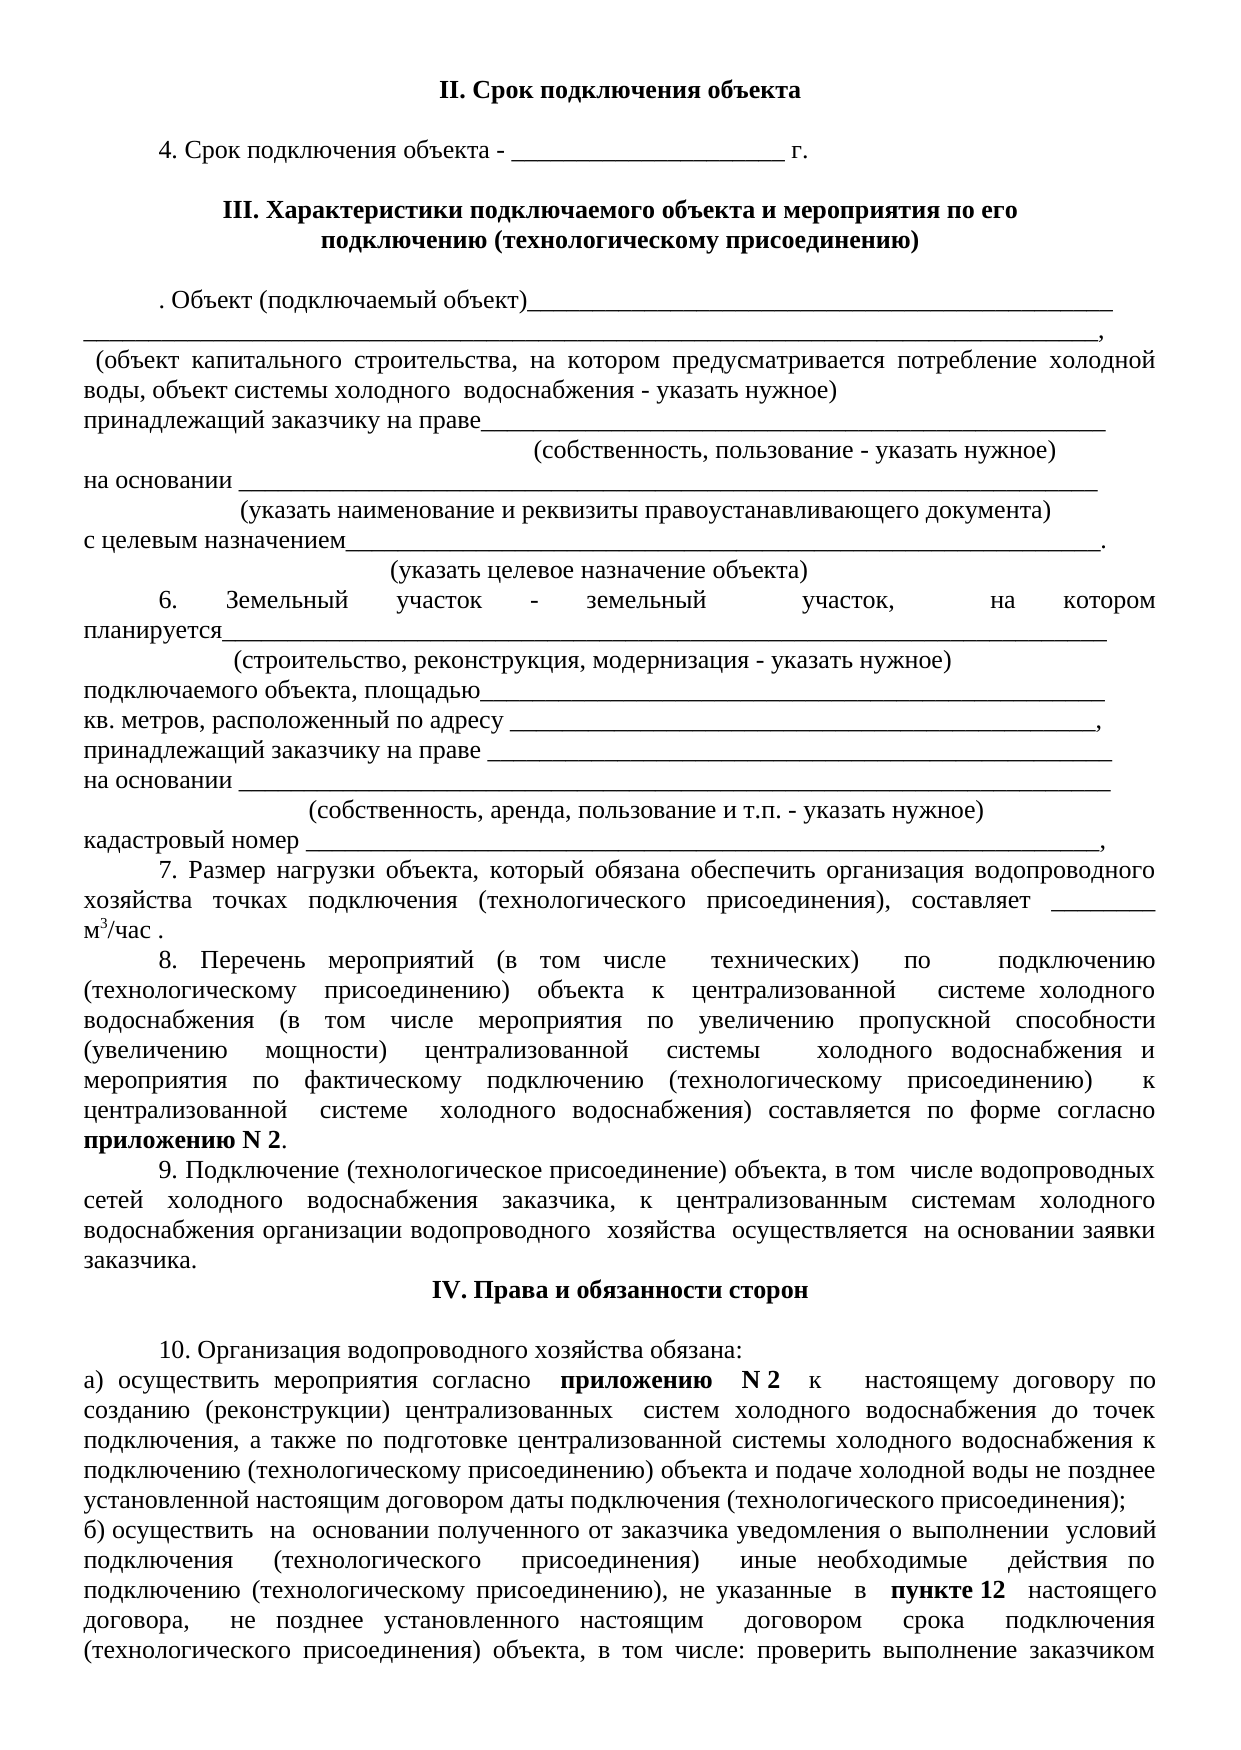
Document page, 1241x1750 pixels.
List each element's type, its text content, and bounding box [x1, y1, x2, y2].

text (строительство, реконструкция, модернизация - указать нужное) [158, 644, 1157, 674]
text с целевым назначением__________________________________________________________. [83, 524, 1157, 554]
text а) осуществить мероприятия согласно приложению N 2 к настоящему договору по созданию (реконструкции) централизованных систем холодного водоснабжения до точек подключения, а также по подготовке централизованной системы холодного водоснабжения к подключению (технологическому присоединению) объекта и подаче холодной воды не позднее установленной настоящим договором даты подключения (технологического присоединения); [83, 1364, 1157, 1514]
text принадлежащий заказчику на праве ________________________________________________ [83, 734, 1157, 764]
text на основании ___________________________________________________________________ [83, 764, 1157, 794]
text . Объект (подключаемый объект)_____________________________________________ [83, 284, 1157, 314]
text 4. Срок подключения объекта - _____________________ г. [83, 134, 1157, 164]
text (объект капитального строительства, на котором предусматривается потребление холодной воды, объект системы холодного водоснабжения - указать нужное) [83, 344, 1157, 404]
text IV. Права и обязанности сторон [83, 1274, 1157, 1304]
text (указать наименование и реквизиты правоустанавливающего документа) [158, 494, 1157, 524]
text III. Характеристики подключаемого объекта и мероприятия по его [83, 194, 1157, 224]
text кадастровый номер _____________________________________________________________, [83, 824, 1157, 854]
text (указать целевое назначение объекта) [308, 554, 1157, 584]
text подключению (технологическому присоединению) [83, 224, 1157, 254]
text кв. метров, расположенный по адресу _____________________________________________, [83, 704, 1157, 734]
text II. Срок подключения объекта [83, 74, 1157, 104]
text 6. Земельный участок - земельный участок, на котором планируется____________________________________________________________________ [83, 584, 1157, 644]
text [83, 1514, 1157, 1664]
text (собственность, аренда, пользование и т.п. - указать нужное) [233, 794, 1157, 824]
text (собственность, пользование - указать нужное) [458, 434, 1157, 464]
text ______________________________________________________________________________, [83, 314, 1157, 344]
text 9. Подключение (технологическое присоединение) объекта, в том числе водопроводных сетей холодного водоснабжения заказчика, к централизованным системам холодного водоснабжения организации водопроводного хозяйства осуществляется на основании заявки заказчика. [83, 1154, 1157, 1274]
text 8. Перечень мероприятий (в том числе технических) по подключению (технологическому присоединению) объекта к централизованной системе холодного водоснабжения (в том числе мероприятия по увеличению пропускной способности (увеличению мощности) централизованной системы холодного водоснабжения и мероприятия по фактическому подключению (технологическому присоединению) к централизованной системе холодного водоснабжения) составляется по форме согласно приложению N 2. [83, 944, 1157, 1154]
text 10. Организация водопроводного хозяйства обязана: [83, 1334, 1157, 1364]
text подключаемого объекта, площадью________________________________________________ [83, 674, 1157, 704]
text принадлежащий заказчику на праве________________________________________________ [83, 404, 1157, 434]
text 7. Размер нагрузки объекта, который обязана обеспечить организация водопроводного хозяйства точках подключения (технологического присоединения), составляет ________ м3/час . [83, 854, 1157, 944]
text на основании __________________________________________________________________ [83, 464, 1157, 494]
